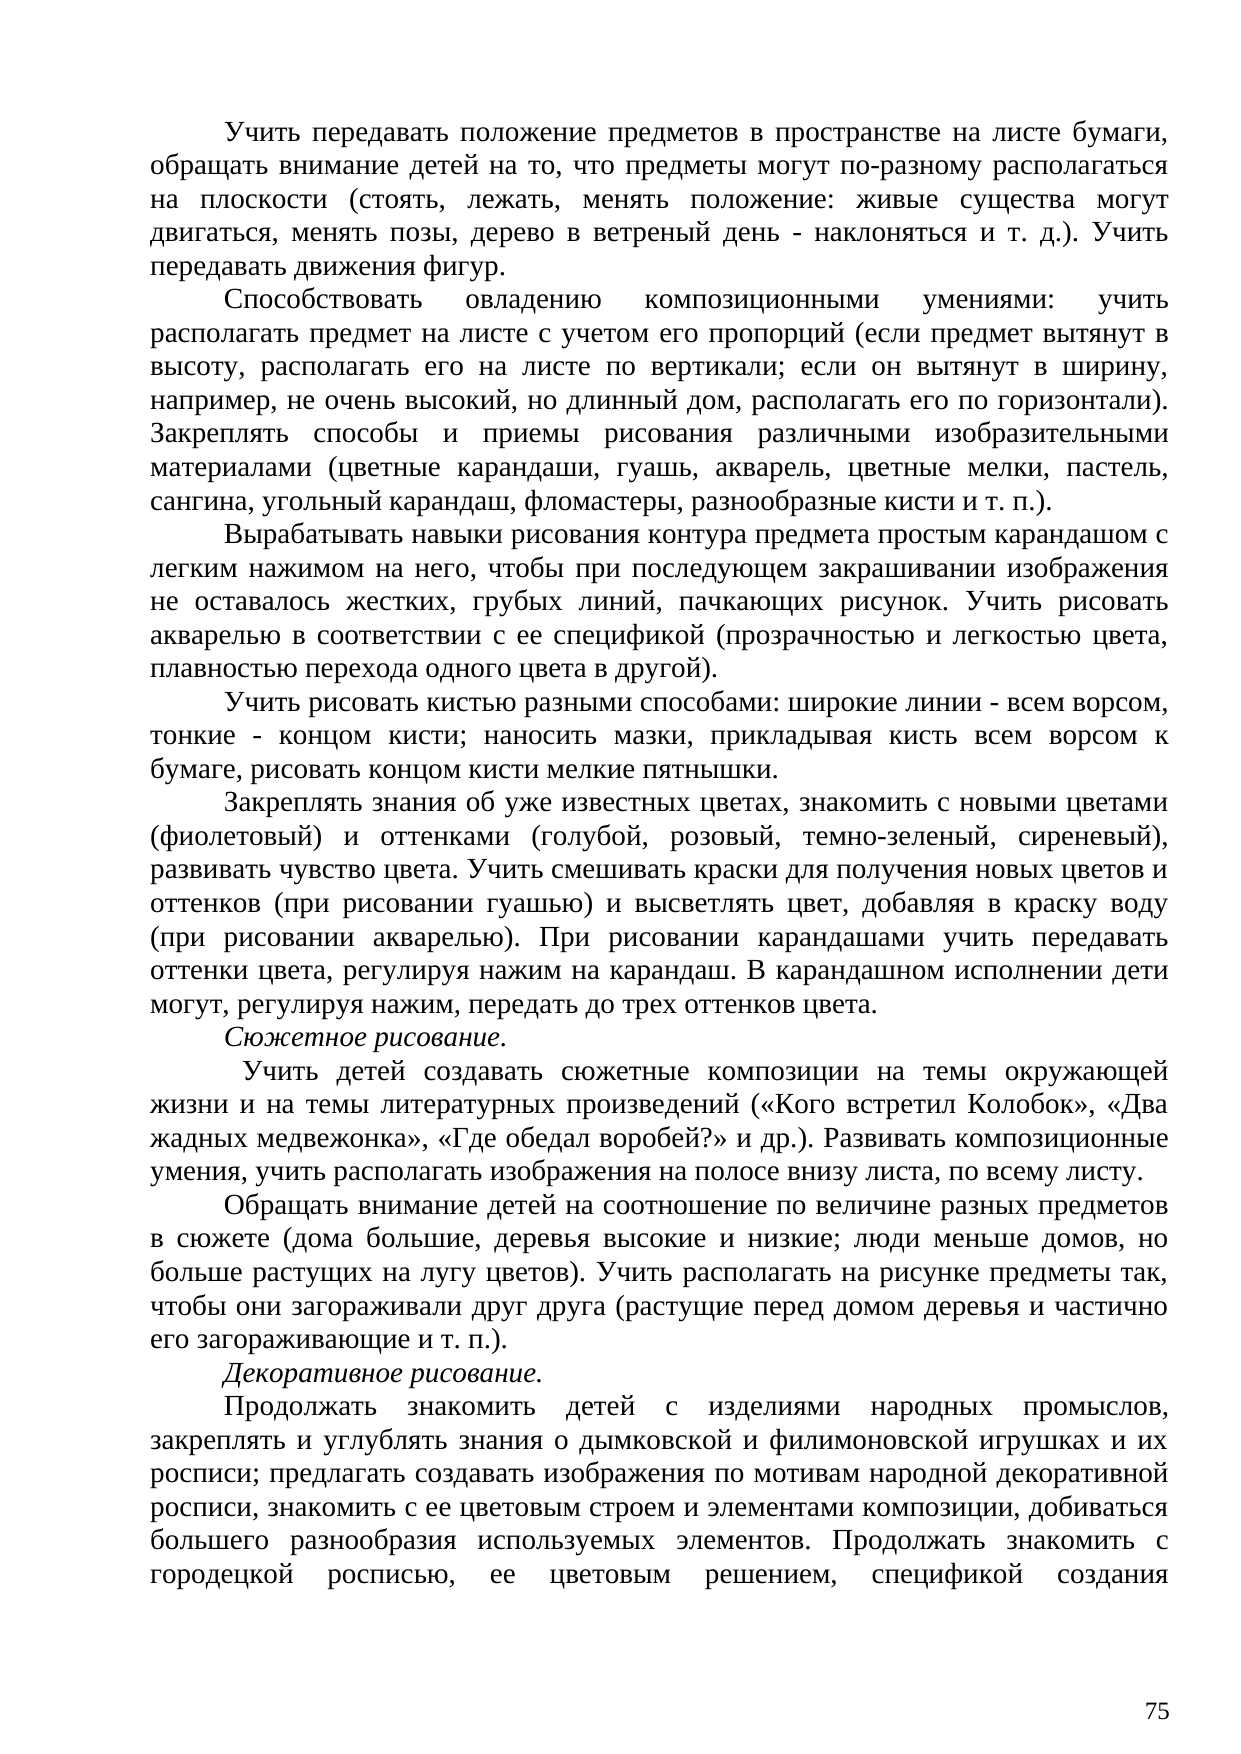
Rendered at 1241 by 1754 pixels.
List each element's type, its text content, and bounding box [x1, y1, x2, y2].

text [150, 1388, 1169, 1589]
text Вырабатывать навыки рисования контура предмета простым карандашом с легким нажимом на него, чтобы при последующем закрашивании изображения не оставалось жестких, грубых линий, пачкающих рисунок. Учить рисовать акварелью в соответствии с ее спецификой (прозрачностью и легкостью цвета, плавностью перехода одного цвета в другой). [150, 516, 1169, 684]
text Учить передавать положение предметов в пространстве на листе бумаги, обращать внимание детей на то, что предметы могут по-разному располагаться на плоскости (стоять, лежать, менять положение: живые существа могут двигаться, менять позы, дерево в ветреный день - наклоняться и т. д.). Учить передавать движения фигур. [150, 114, 1169, 281]
text Способствовать овладению композиционными умениями: учить располагать предмет на листе с учетом его пропорций (если предмет вытянут в высоту, располагать его на листе по вертикали; если он вытянут в ширину, например, не очень высокий, но длинный дом, располагать его по горизонтали). Закреплять способы и приемы рисования различными изобразительными материалами (цветные карандаши, гуашь, акварель, цветные мелки, пастель, сангина, угольный карандаш, фломастеры, разнообразные кисти и т. п.). [150, 281, 1169, 516]
text Учить детей создавать сюжетные композиции на темы окружающей жизни и на темы литературных произведений («Кого встретил Колобок», «Два жадных медвежонка», «Где обедал воробей?» и др.). Развивать композиционные умения, учить располагать изображения на полосе внизу листа, по всему листу. [150, 1053, 1169, 1187]
text Учить рисовать кистью разными способами: широкие линии - всем ворсом, тонкие - концом кисти; наносить мазки, прикладывая кисть всем ворсом к бумаге, рисовать концом кисти мелкие пятнышки. [150, 684, 1169, 784]
text Закреплять знания об уже известных цветах, знакомить с новыми цветами (фиолетовый) и оттенками (голубой, розовый, темно-зеленый, сиреневый), развивать чувство цвета. Учить смешивать краски для получения новых цветов и оттенков (при рисовании гуашью) и высветлять цвет, добавляя в краску воду (при рисовании акварелью). При рисовании карандашами учить передавать оттенки цвета, регулируя нажим на карандаш. В карандашном исполнении дети могут, регулируя нажим, передать до трех оттенков цвета. [150, 784, 1169, 1019]
text Декоративное рисование. [150, 1355, 1169, 1388]
text Сюжетное рисование. [150, 1019, 1169, 1053]
text Обращать внимание детей на соотношение по величине разных предметов в сюжете (дома большие, деревья высокие и низкие; люди меньше домов, но больше растущих на лугу цветов). Учить располагать на рисунке предметы так, чтобы они загораживали друг друга (растущие перед домом деревья и частично его загораживающие и т. п.). [150, 1187, 1169, 1355]
